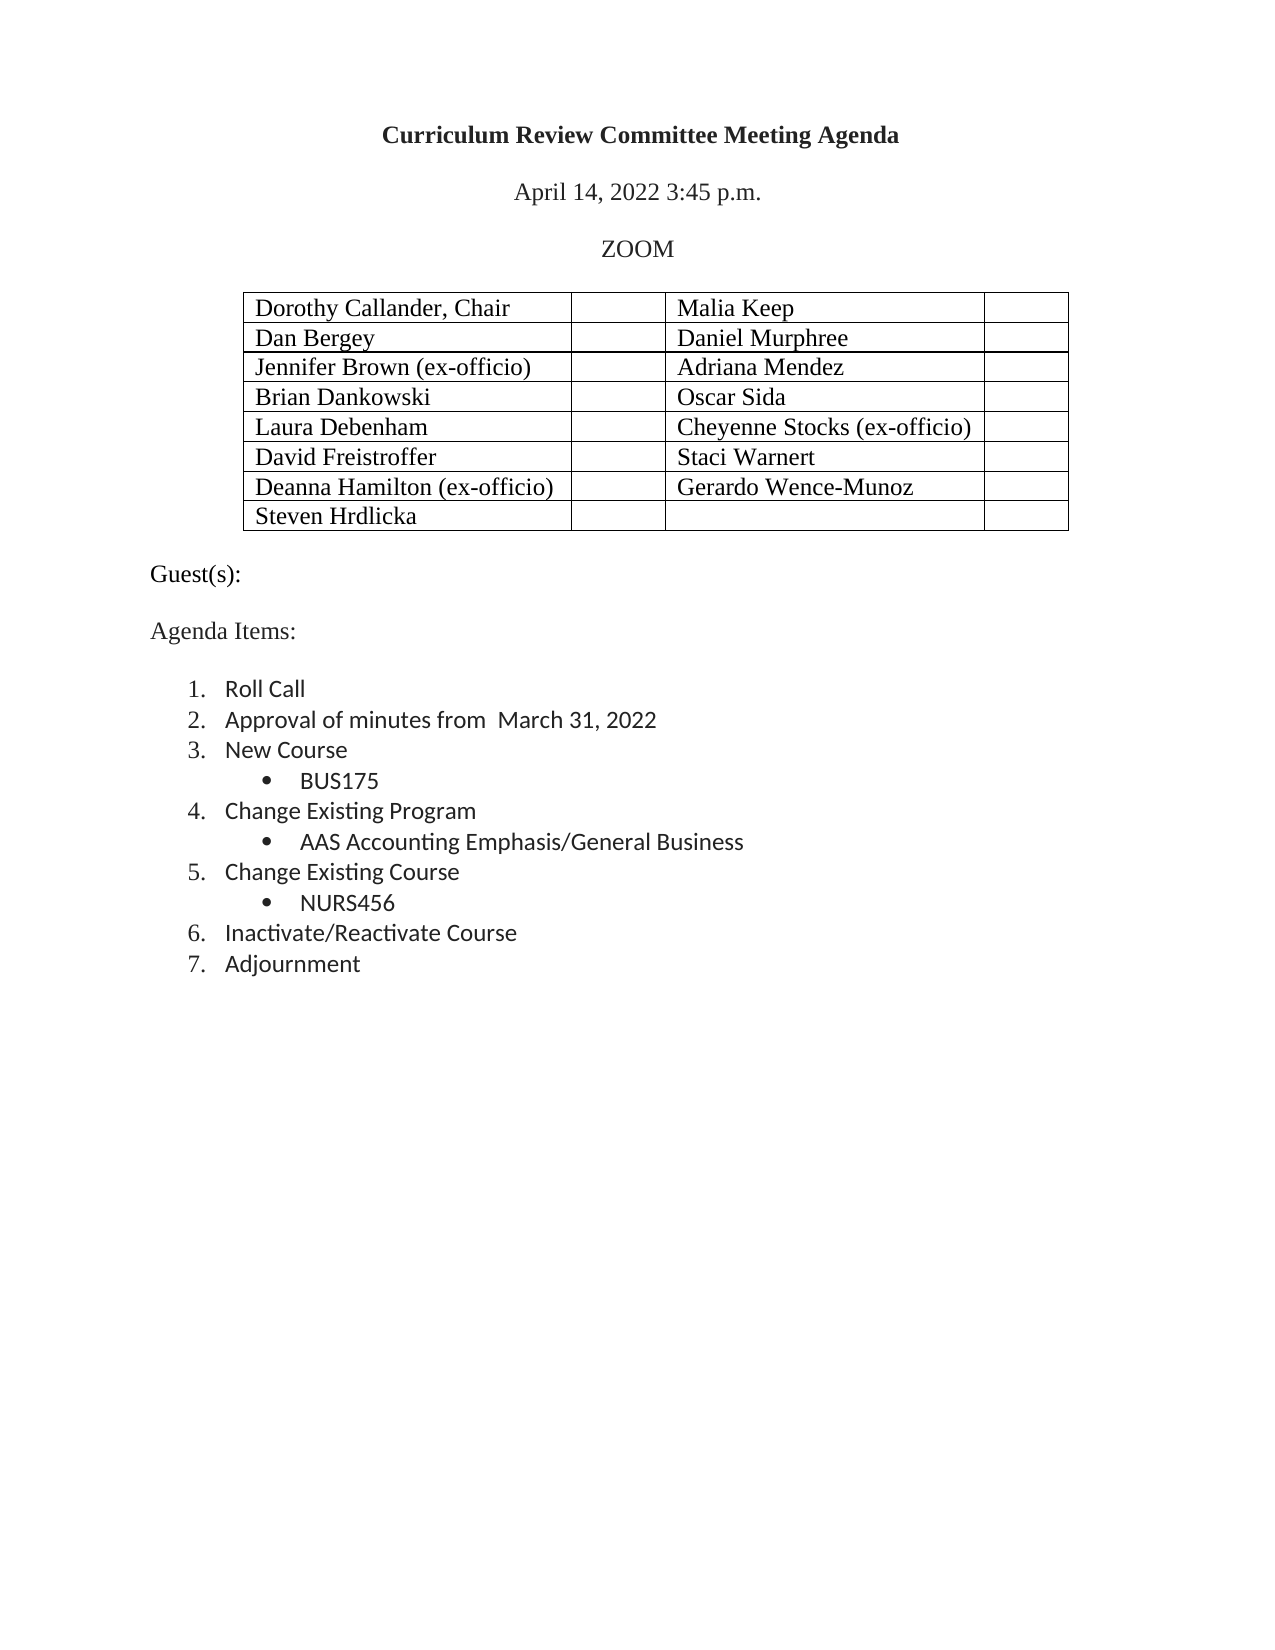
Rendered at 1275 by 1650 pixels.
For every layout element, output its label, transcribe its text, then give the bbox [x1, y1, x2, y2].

table_cell [572, 353, 665, 381]
table_cell [572, 323, 665, 351]
table_header [572, 293, 665, 322]
table_cell [572, 382, 665, 411]
table_cell [985, 412, 1068, 441]
table_header Malia Keep [666, 293, 984, 322]
list New Course [187, 734, 1125, 765]
list Approval of minutes from March 31, 2022 [187, 704, 1125, 734]
table_cell [572, 442, 665, 471]
table_cell Steven Hrdlicka [244, 501, 571, 530]
table_cell Dan Bergey [244, 323, 571, 351]
table_cell [572, 472, 665, 500]
table_cell Adriana Mendez [666, 353, 984, 381]
list BUS175 [262, 765, 1125, 796]
table_cell [572, 501, 665, 530]
table_cell Daniel Murphree [666, 323, 984, 351]
table_cell [985, 382, 1068, 411]
table_cell David Freistroffer [244, 442, 571, 471]
list NURS456 [262, 887, 1125, 918]
table_cell Deanna Hamilton (ex-officio) [244, 472, 571, 500]
text Curriculum Review Committee Meeting Agenda [150, 120, 1125, 149]
table_cell [985, 472, 1068, 500]
table_cell [985, 501, 1068, 530]
table_cell [985, 323, 1068, 351]
list Adjournment [187, 948, 1125, 979]
text ZOOM [150, 234, 1125, 263]
table_cell [985, 442, 1068, 471]
table_cell Cheyenne Stocks (ex-officio) [666, 412, 984, 441]
list Change Existing Course [187, 857, 1125, 887]
table_cell Brian Dankowski [244, 382, 571, 411]
table_cell Oscar Sida [666, 382, 984, 411]
table_cell [666, 501, 984, 530]
table_cell Jennifer Brown (ex-officio) [244, 353, 571, 381]
list Roll Call [187, 673, 1125, 704]
text April 14, 2022 3:45 p.m. [150, 177, 1125, 206]
table_header [985, 293, 1068, 322]
table_cell [985, 353, 1068, 381]
table_cell Laura Debenham [244, 412, 571, 441]
text Guest(s): [150, 559, 1125, 588]
text Agenda Items: [150, 616, 1125, 645]
table_cell Staci Warnert [666, 442, 984, 471]
table_cell [572, 412, 665, 441]
list AAS Accounting Emphasis/General Business [262, 826, 1125, 857]
table_header Dorothy Callander, Chair [244, 293, 571, 322]
list Inactivate/Reactivate Course [187, 918, 1125, 948]
table_cell Gerardo Wence-Munoz [666, 472, 984, 500]
list Change Existing Program [187, 796, 1125, 826]
